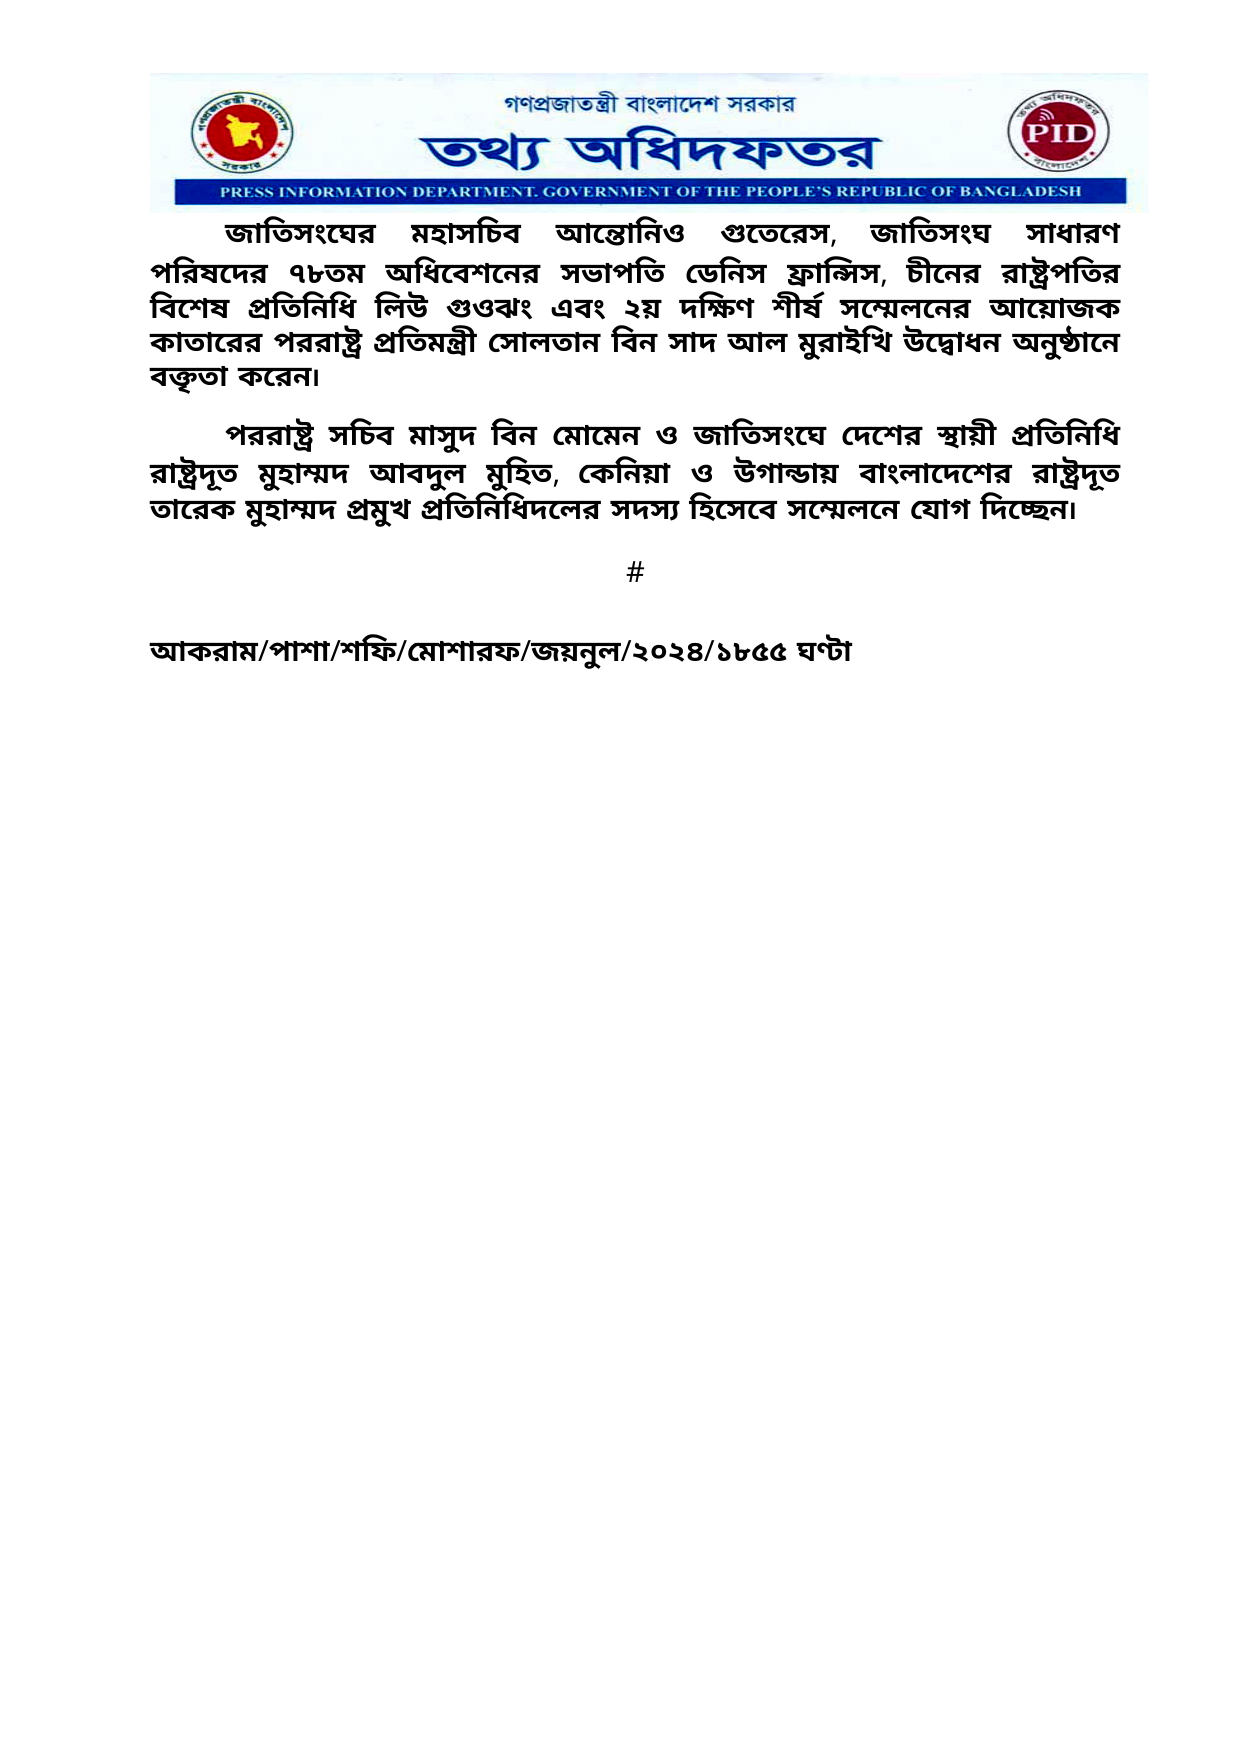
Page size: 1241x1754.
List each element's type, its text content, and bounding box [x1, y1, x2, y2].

text আকরাম/পাশা/শফি/মোশারফ/জয়নুল/২০২৪/১৮৫৫ ঘণ্টা [150, 631, 1120, 670]
text পররাষ্ট্র সচিব মাসুদ বিন মোমেন ও জাতিসংঘে দেশের স্থায়ী প্রতিনিধি রাষ্ট্রদূত মুহাম্মদ আবদুল মুহিত, কেনিয়া ও উগান্ডায় বাংলাদেশের রাষ্ট্রদূত তারেক মুহাম্মদ প্রমুখ প্রতিনিধিদলের সদস্য হিসেবে সম্মেলনে যোগ দিচ্ছেন। [150, 418, 1120, 526]
text # [150, 551, 1120, 591]
text জাতিসংঘের মহাসচিব আন্তোনিও গুতেরেস, জাতিসংঘ সাধারণ পরিষদের ৭৮তম অধিবেশনের সভাপতি ডেনিস ফ্রান্সিস, চীনের রাষ্ট্রপতির বিশেষ প্রতিনিধি লিউ গুওঝং এবং ২য় দক্ষিণ শীর্ষ সম্মেলনের আয়োজক কাতারের পররাষ্ট্র প্রতিমন্ত্রী সোলতান বিন সাদ আল মুরাইখি উদ্বোধন অনুষ্ঠানে বক্তৃতা করেন। [150, 213, 1120, 393]
